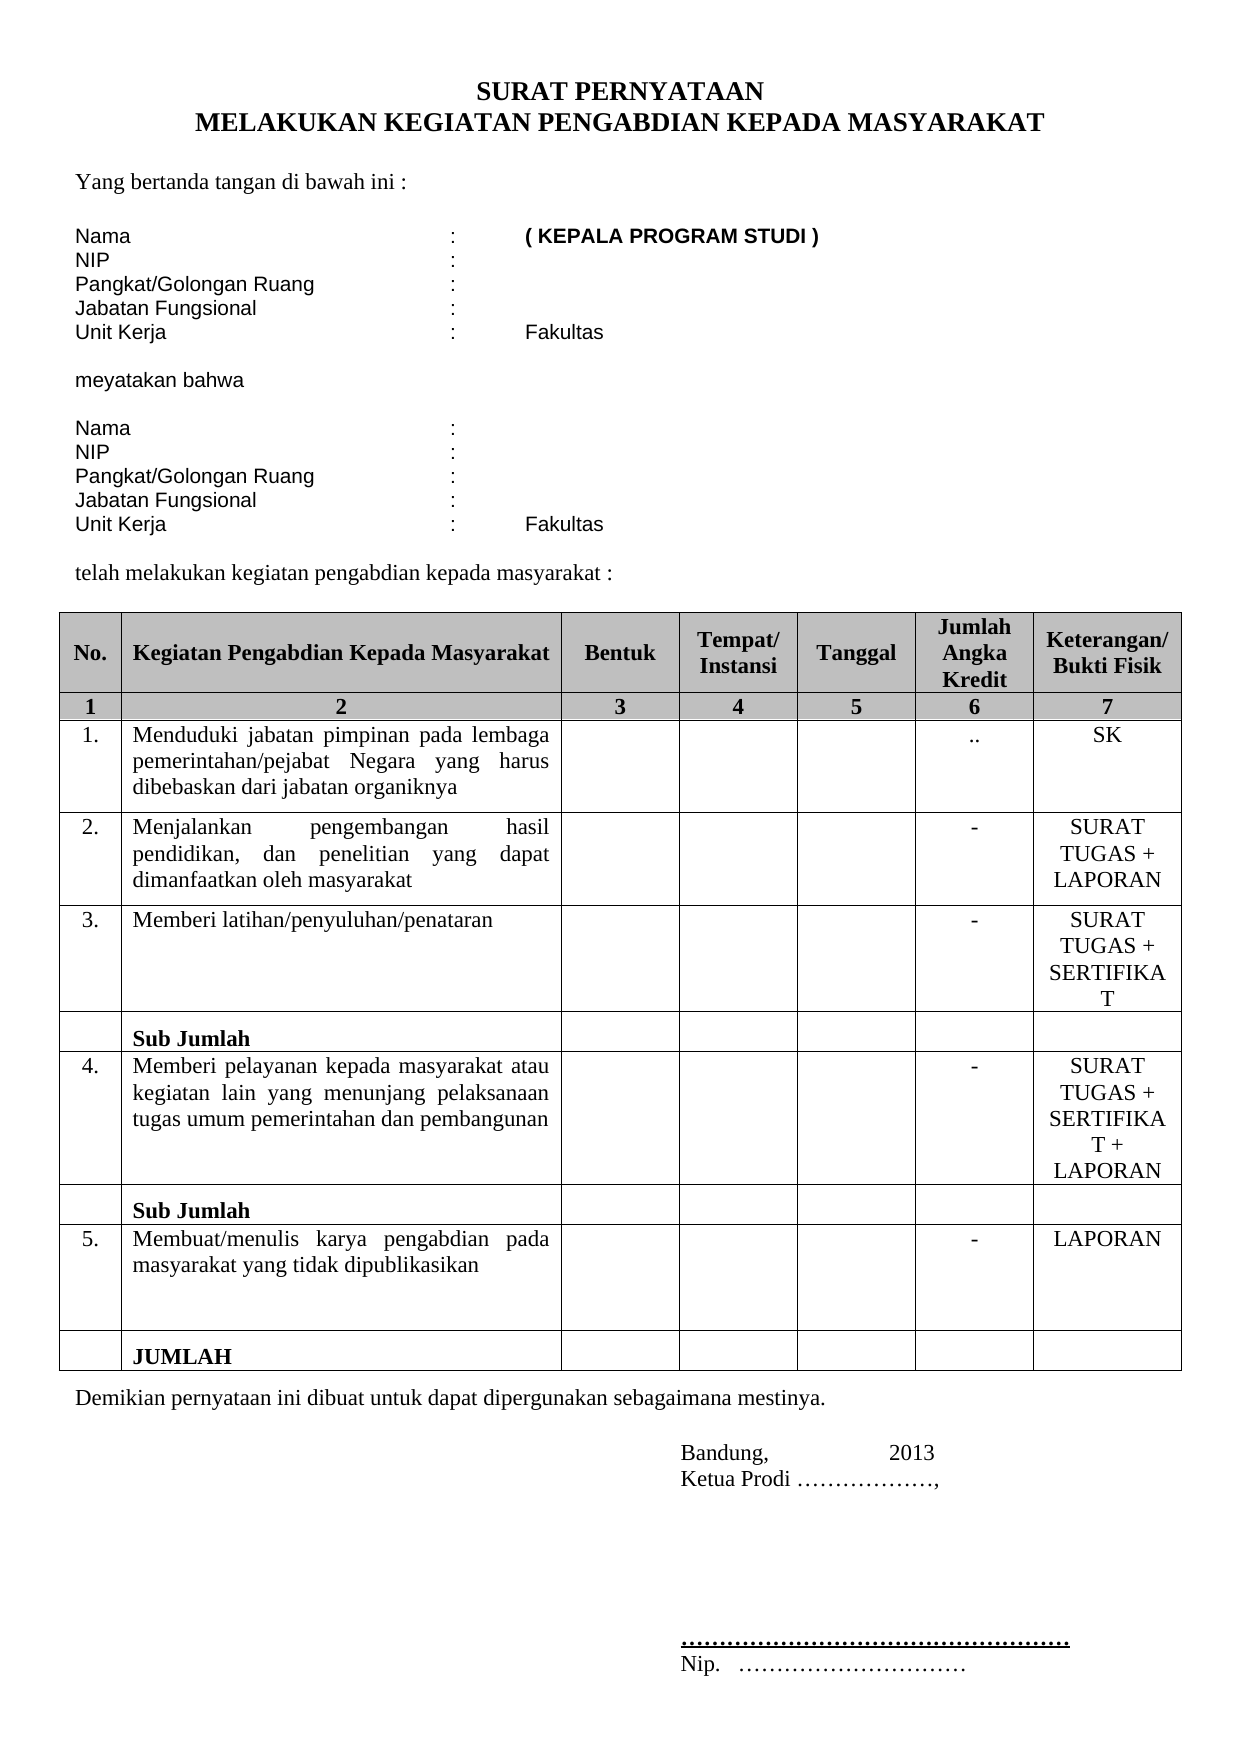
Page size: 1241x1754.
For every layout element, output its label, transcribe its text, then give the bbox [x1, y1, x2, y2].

text NIP : [75, 439, 1165, 463]
table_cell [562, 1225, 679, 1330]
table_header Tempat/ Instansi [680, 613, 797, 692]
text …………………………………………… [680, 1624, 1165, 1650]
table_cell 1 [60, 693, 121, 719]
text Nama : [75, 416, 1165, 439]
text Pangkat/Golongan Ruang : [75, 272, 1165, 296]
table_cell 2 [122, 693, 561, 719]
table_cell [562, 1331, 679, 1370]
text Unit Kerja : Fakultas [75, 320, 1165, 344]
table_cell - [916, 813, 1033, 905]
table_cell [60, 1185, 121, 1224]
text Jabatan Fungsional : [75, 296, 1165, 320]
table_cell [916, 1331, 1033, 1370]
table_cell [680, 1331, 797, 1370]
text Unit Kerja : Fakultas [75, 511, 1165, 535]
table_cell [562, 906, 679, 1011]
table_cell 5. [60, 1225, 121, 1330]
table_cell [60, 1331, 121, 1370]
table_cell 1. [60, 721, 121, 812]
table_header Bentuk [562, 613, 679, 692]
text SURAT PERNYATAAN [75, 75, 1165, 106]
text telah melakukan kegiatan pengabdian kepada masyarakat : [75, 559, 1165, 586]
table_cell Membuat/menulis karya pengabdian pada masyarakat yang tidak dipublikasikan [122, 1225, 561, 1330]
text Jabatan Fungsional : [75, 487, 1165, 511]
text Ketua Prodi ………………, [680, 1466, 1165, 1492]
table_cell 7 [1034, 693, 1181, 719]
table_cell [1034, 1331, 1181, 1370]
table_cell [798, 1185, 915, 1224]
table_cell [798, 906, 915, 1011]
text Yang bertanda tangan di bawah ini : [75, 168, 1165, 195]
text MELAKUKAN KEGIATAN PENGABDIAN KEPADA MASYARAKAT [75, 106, 1165, 137]
table_cell Sub Jumlah [122, 1012, 561, 1051]
table_cell [1034, 1185, 1181, 1224]
table_cell - [916, 1052, 1033, 1184]
text Bandung, 2013 [680, 1439, 1165, 1466]
text meyatakan bahwa [75, 368, 1165, 392]
table_cell LAPORAN [1034, 1225, 1181, 1330]
text Nip. ………………………… [680, 1650, 1165, 1676]
table_header Tanggal [798, 613, 915, 692]
table_cell .. [916, 721, 1033, 812]
text NIP : [75, 248, 1165, 272]
table_cell SURAT TUGAS + SERTIFIKAT [1034, 906, 1181, 1011]
table_cell [562, 813, 679, 905]
table_cell [798, 1012, 915, 1051]
table_header Kegiatan Pengabdian Kepada Masyarakat [122, 613, 561, 692]
table_cell [562, 1052, 679, 1184]
table_cell [798, 1225, 915, 1330]
table_header No. [60, 613, 121, 692]
table_cell Memberi pelayanan kepada masyarakat atau kegiatan lain yang menunjang pelaksanaan tugas umum pemerintahan dan pembangunan [122, 1052, 561, 1184]
table_cell SURAT TUGAS + LAPORAN [1034, 813, 1181, 905]
table_cell 6 [916, 693, 1033, 719]
table_cell [562, 1185, 679, 1224]
table_cell 5 [798, 693, 915, 719]
table_header Keterangan/ Bukti Fisik [1034, 613, 1181, 692]
table_cell [1034, 1012, 1181, 1051]
table_cell [798, 721, 915, 812]
table_cell SURAT TUGAS + SERTIFIKAT + LAPORAN [1034, 1052, 1181, 1184]
table_cell [680, 721, 797, 812]
table_cell [680, 1185, 797, 1224]
table_cell 4. [60, 1052, 121, 1184]
table_cell SK [1034, 721, 1181, 812]
table_cell [798, 1331, 915, 1370]
table_cell [798, 813, 915, 905]
table_cell Menduduki jabatan pimpinan pada lembaga pemerintahan/pejabat Negara yang harus dibebaskan dari jabatan organiknya [122, 721, 561, 812]
table_cell Menjalankan pengembangan hasil pendidikan, dan penelitian yang dapat dimanfaatkan oleh masyarakat [122, 813, 561, 905]
table_cell [680, 906, 797, 1011]
table_cell Sub Jumlah [122, 1185, 561, 1224]
table_cell [680, 1012, 797, 1051]
table_cell Memberi latihan/penyuluhan/penataran [122, 906, 561, 1011]
table_cell - [916, 906, 1033, 1011]
table_cell 3 [562, 693, 679, 719]
table_cell [916, 1012, 1033, 1051]
text Nama : ( KEPALA PROGRAM STUDI ) [75, 224, 1165, 248]
table_cell [680, 813, 797, 905]
table_cell 4 [680, 693, 797, 719]
table_cell [798, 1052, 915, 1184]
text Pangkat/Golongan Ruang : [75, 463, 1165, 487]
table_cell [562, 1012, 679, 1051]
table_cell [562, 721, 679, 812]
table_cell [680, 1225, 797, 1330]
table_cell 3. [60, 906, 121, 1011]
table_cell 2. [60, 813, 121, 905]
table_cell [916, 1185, 1033, 1224]
table_header Jumlah Angka Kredit [916, 613, 1033, 692]
table_cell JUMLAH [122, 1331, 561, 1370]
table_cell - [916, 1225, 1033, 1330]
text Demikian pernyataan ini dibuat untuk dapat dipergunakan sebagaimana mestinya. [75, 1384, 1165, 1410]
table_cell [680, 1052, 797, 1184]
table_cell [60, 1012, 121, 1051]
